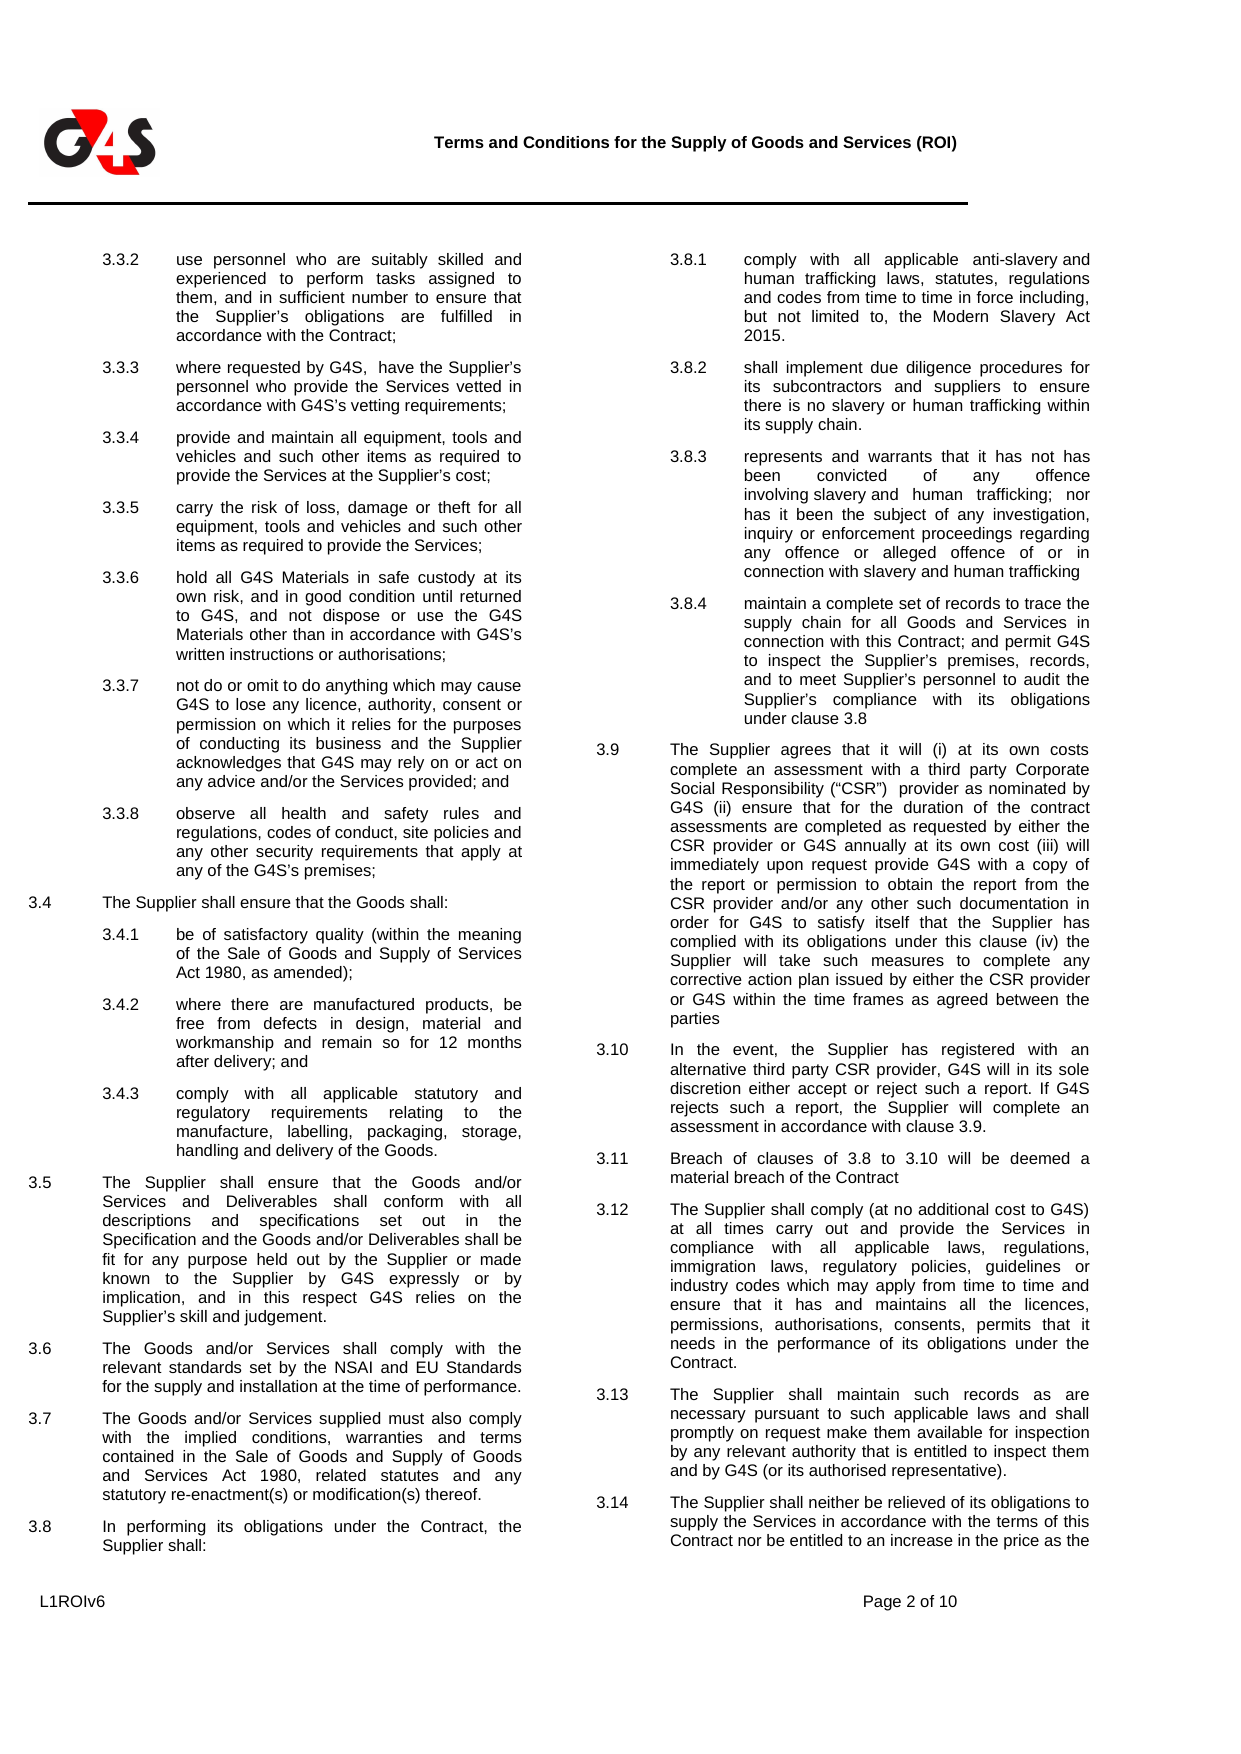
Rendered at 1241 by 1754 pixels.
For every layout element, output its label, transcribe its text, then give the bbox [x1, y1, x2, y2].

list observe all health and safety rules and regulations, codes of conduct, site policies and any other security requirements that apply at any of the G4S’s premises; [102, 803, 522, 880]
list represents and warrants that it has not has been convicted of any offence involving slavery and human trafficking; nor has it been the subject of any investigation, inquiry or enforcement proceedings regarding any offence or alleged offence of or in connection with slavery and human trafficking [670, 447, 1090, 581]
list shall implement due diligence procedures for its subcontractors and suppliers to ensure there is no slavery or human trafficking within its supply chain. [670, 358, 1090, 434]
list maintain a complete set of records to trace the supply chain for all Goods and Services in connection with this Contract; and permit G4S to inspect the Supplier’s premises, records, and to meet Supplier’s personnel to audit the Supplier’s compliance with its obligations under clause 3.8 [670, 593, 1090, 728]
list comply with all applicable statutory and regulatory requirements relating to the manufacture, labelling, packaging, storage, handling and delivery of the Goods. [102, 1083, 522, 1160]
list The Supplier shall comply (at no additional cost to G4S) at all times carry out and provide the Services in compliance with all applicable laws, regulations, immigration laws, regulatory policies, guidelines or industry codes which may apply from time to time and ensure that it has and maintains all the licences, permissions, authorisations, consents, permits that it needs in the performance of its obligations under the Contract. [596, 1199, 1090, 1372]
list hold all G4S Materials in safe custody at its own risk, and in good condition until returned to G4S, and not dispose or use the G4S Materials other than in accordance with G4S’s written instructions or authorisations; [102, 568, 522, 663]
list use personnel who are suitably skilled and experienced to perform tasks assigned to them, and in sufficient number to ensure that the Supplier’s obligations are fulfilled in accordance with the Contract; [102, 249, 522, 345]
list The Goods and/or Services shall comply with the relevant standards set by the NSAI and EU Standards for the supply and installation at the time of performance. [28, 1338, 522, 1396]
list The Supplier shall ensure that the Goods and/or Services and Deliverables shall conform with all descriptions and specifications set out in the Specification and the Goods and/or Deliverables shall be fit for any purpose held out by the Supplier or made known to the Supplier by G4S expressly or by implication, and in this respect G4S relies on the Supplier’s skill and judgement. [28, 1173, 522, 1326]
list In performing its obligations under the Contract, the Supplier shall: [28, 1517, 522, 1555]
list The Supplier shall ensure that the Goods shall: [28, 893, 522, 912]
list not do or omit to do anything which may cause G4S to lose any licence, authority, consent or permission on which it relies for the purposes of conducting its business and the Supplier acknowledges that G4S may rely on or act on any advice and/or the Services provided; and [102, 676, 522, 791]
list where there are manufactured products, be free from defects in design, material and workmanship and remain so for 12 months after delivery; and [102, 994, 522, 1071]
list The Supplier shall maintain such records as are necessary pursuant to such applicable laws and shall promptly on request make them available for inspection by any relevant authority that is entitled to inspect them and by G4S (or its authorised representative). [596, 1384, 1090, 1480]
list where requested by G4S, have the Supplier’s personnel who provide the Services vetted in accordance with G4S’s vetting requirements; [102, 358, 522, 415]
list Breach of clauses of 3.8 to 3.10 will be deemed a material breach of the Contract [596, 1148, 1090, 1187]
list The Goods and/or Services supplied must also comply with the implied conditions, warranties and terms contained in the Sale of Goods and Supply of Goods and Services Act 1980, related statutes and any statutory re-enactment(s) or modification(s) thereof. [28, 1408, 522, 1504]
list In the event, the Supplier has registered with an alternative third party CSR provider, G4S will in its sole discretion either accept or reject such a report. If G4S rejects such a report, the Supplier will complete an assessment in accordance with clause 3.9. [596, 1040, 1090, 1136]
picture [39, 108, 160, 177]
list carry the risk of loss, damage or theft for all equipment, tools and vehicles and such other items as required to provide the Services; [102, 498, 522, 555]
list comply with all applicable anti-slavery and human trafficking laws, statutes, regulations and codes from time to time in force including, but not limited to, the Modern Slavery Act 2015. [670, 249, 1090, 345]
list provide and maintain all equipment, tools and vehicles and such other items as required to provide the Services at the Supplier’s cost; [102, 428, 522, 485]
list The Supplier agrees that it will (i) at its own costs complete an assessment with a third party Corporate Social Responsibility (“CSR”) provider as nominated by G4S (ii) ensure that for the duration of the contract assessments are completed as requested by either the CSR provider or G4S annually at its own cost (iii) will immediately upon request provide G4S with a copy of the report or permission to obtain the report from the CSR provider and/or any other such documentation in order for G4S to satisfy itself that the Supplier has complied with its obligations under this clause (iv) the Supplier will take such measures to complete any corrective action plan issued by either the CSR provider or G4S within the time frames as agreed between the parties [596, 740, 1090, 1028]
list be of satisfactory quality (within the meaning of the Sale of Goods and Supply of Services Act 1980, as amended); [102, 924, 522, 982]
